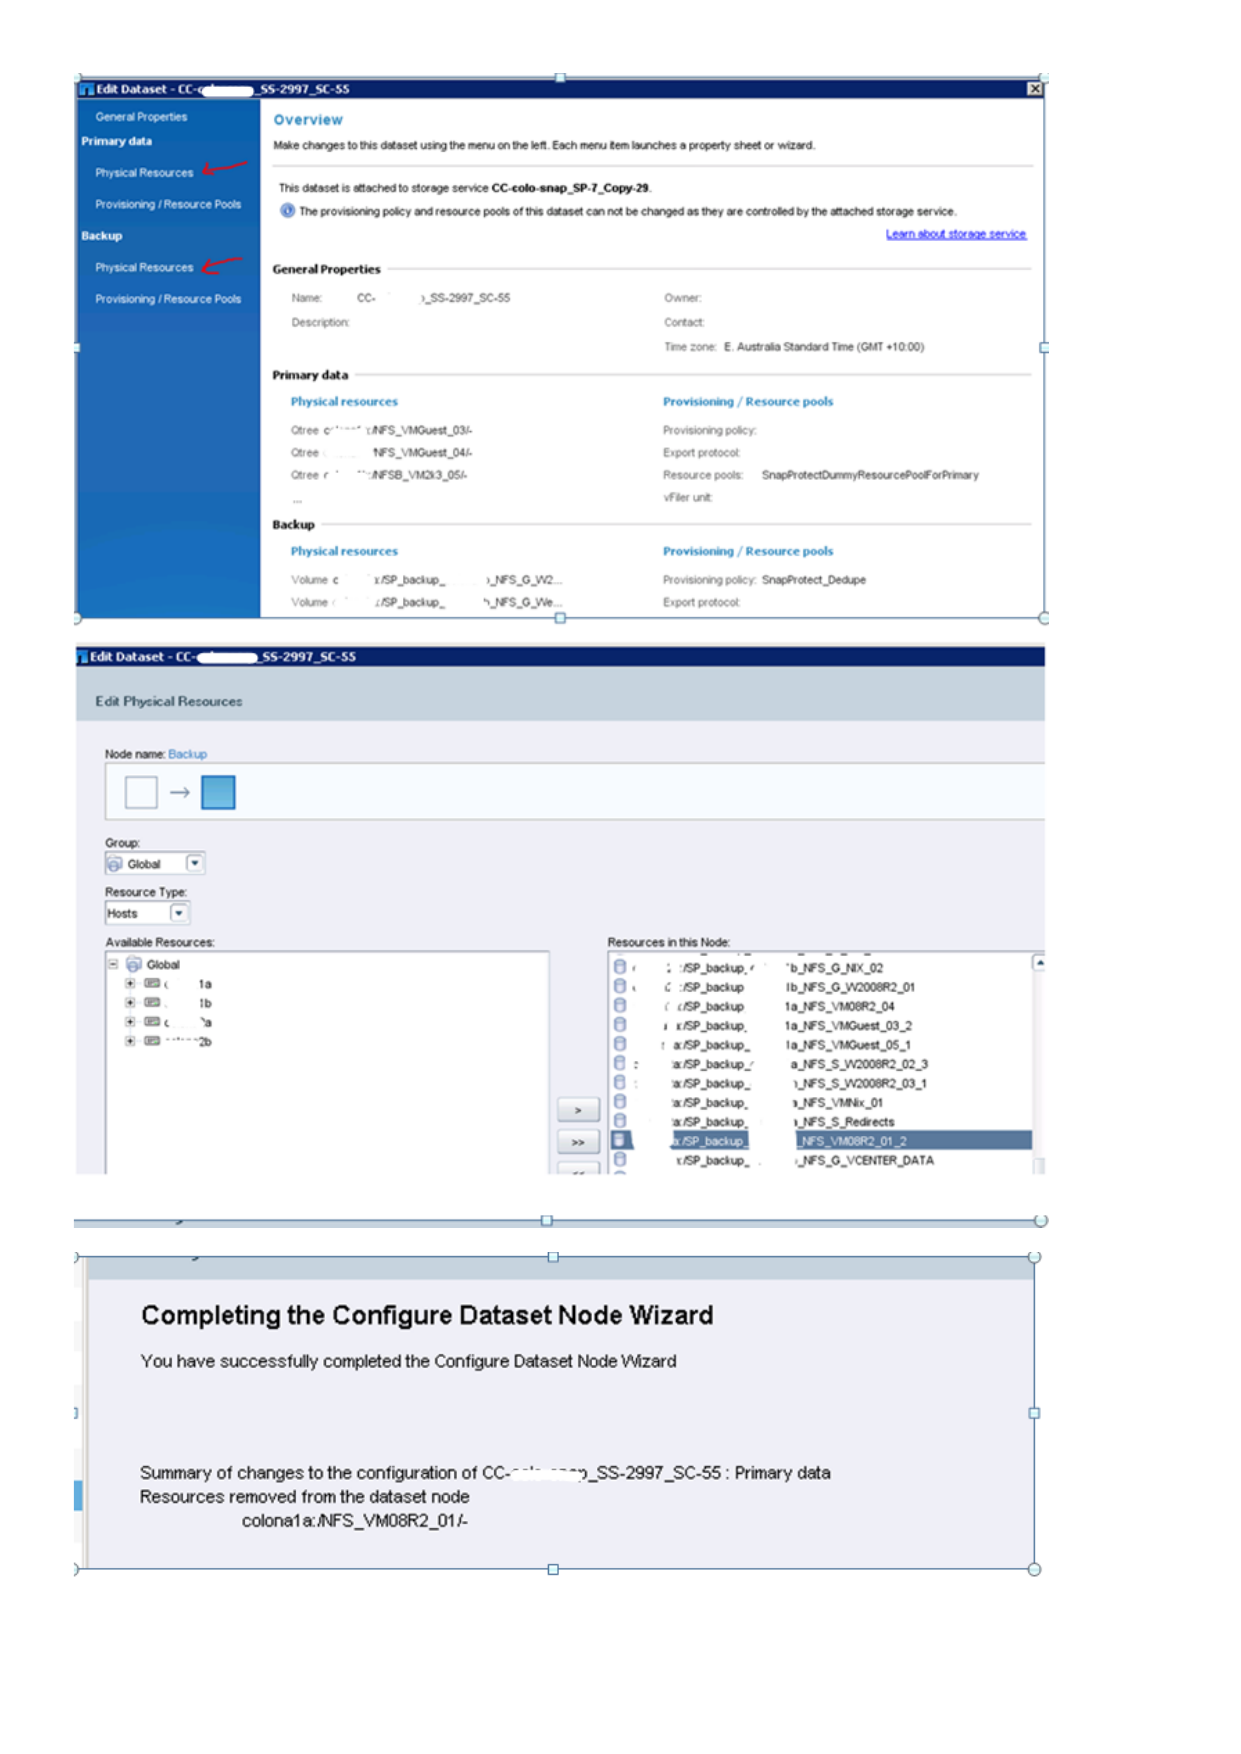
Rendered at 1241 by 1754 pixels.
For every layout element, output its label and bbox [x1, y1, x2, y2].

picture [73, 1252, 1049, 1578]
picture [73, 73, 1049, 1228]
